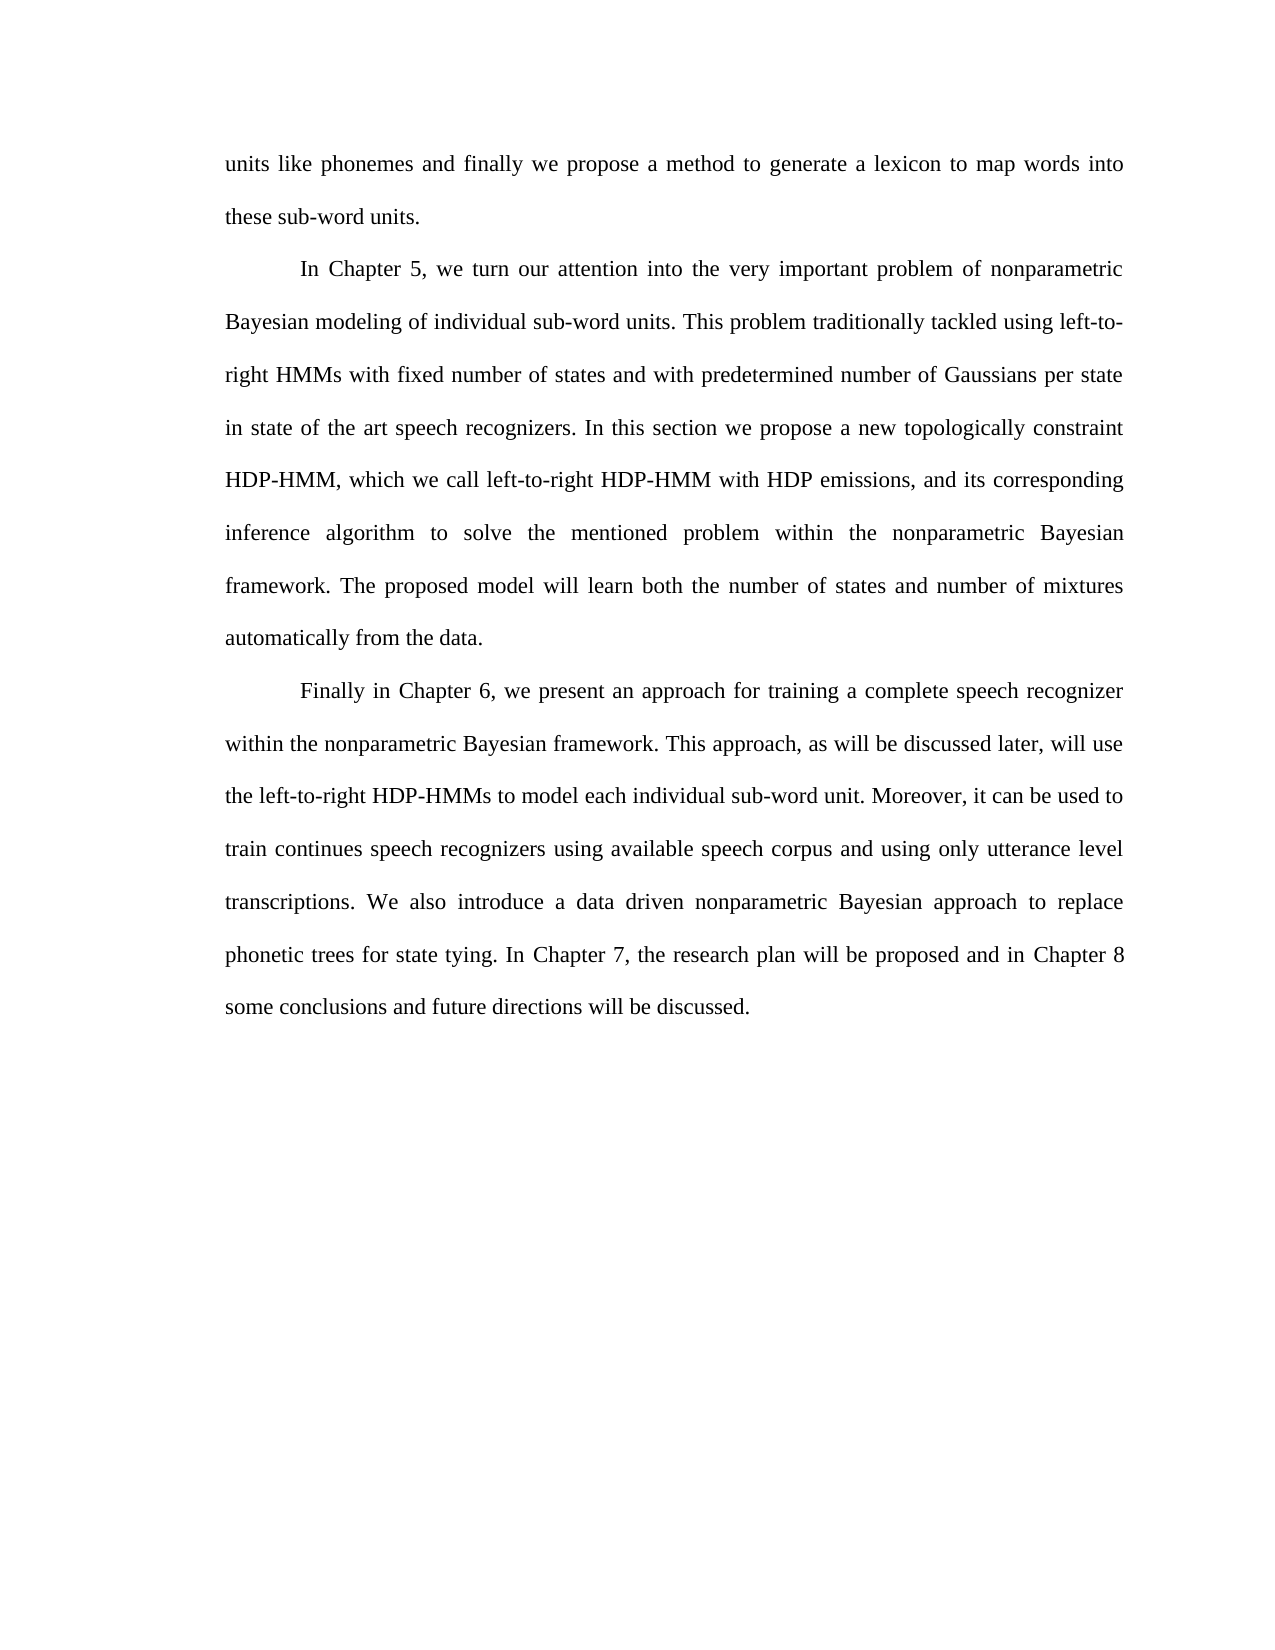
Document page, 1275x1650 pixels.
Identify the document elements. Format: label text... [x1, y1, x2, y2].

text In Chapter 5, we turn our attention into the very important problem of nonparametric Bayesian modeling of individual sub-word units. This problem traditionally tackled using left-to-right HMMs with fixed number of states and with predetermined number of Gaussians per state in state of the art speech recognizers. In this section we propose a new topologically constraint HDP-HMM, which we call left-to-right HDP-HMM with HDP emissions, and its corresponding inference algorithm to solve the mentioned problem within the nonparametric Bayesian framework. The proposed model will learn both the number of states and number of mixtures automatically from the data. [225, 255, 1125, 651]
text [225, 150, 1125, 229]
text Finally in Chapter 6, we present an approach for training a complete speech recognizer within the nonparametric Bayesian framework. This approach, as will be discussed later, will use the left-to-right HDP-HMMs to model each individual sub-word unit. Moreover, it can be used to train continues speech recognizers using available speech corpus and using only utterance level transcriptions. We also introduce a data driven nonparametric Bayesian approach to replace phonetic trees for state tying. In Chapter 7, the research plan will be proposed and in Chapter 8 some conclusions and future directions will be discussed. [225, 677, 1125, 1020]
